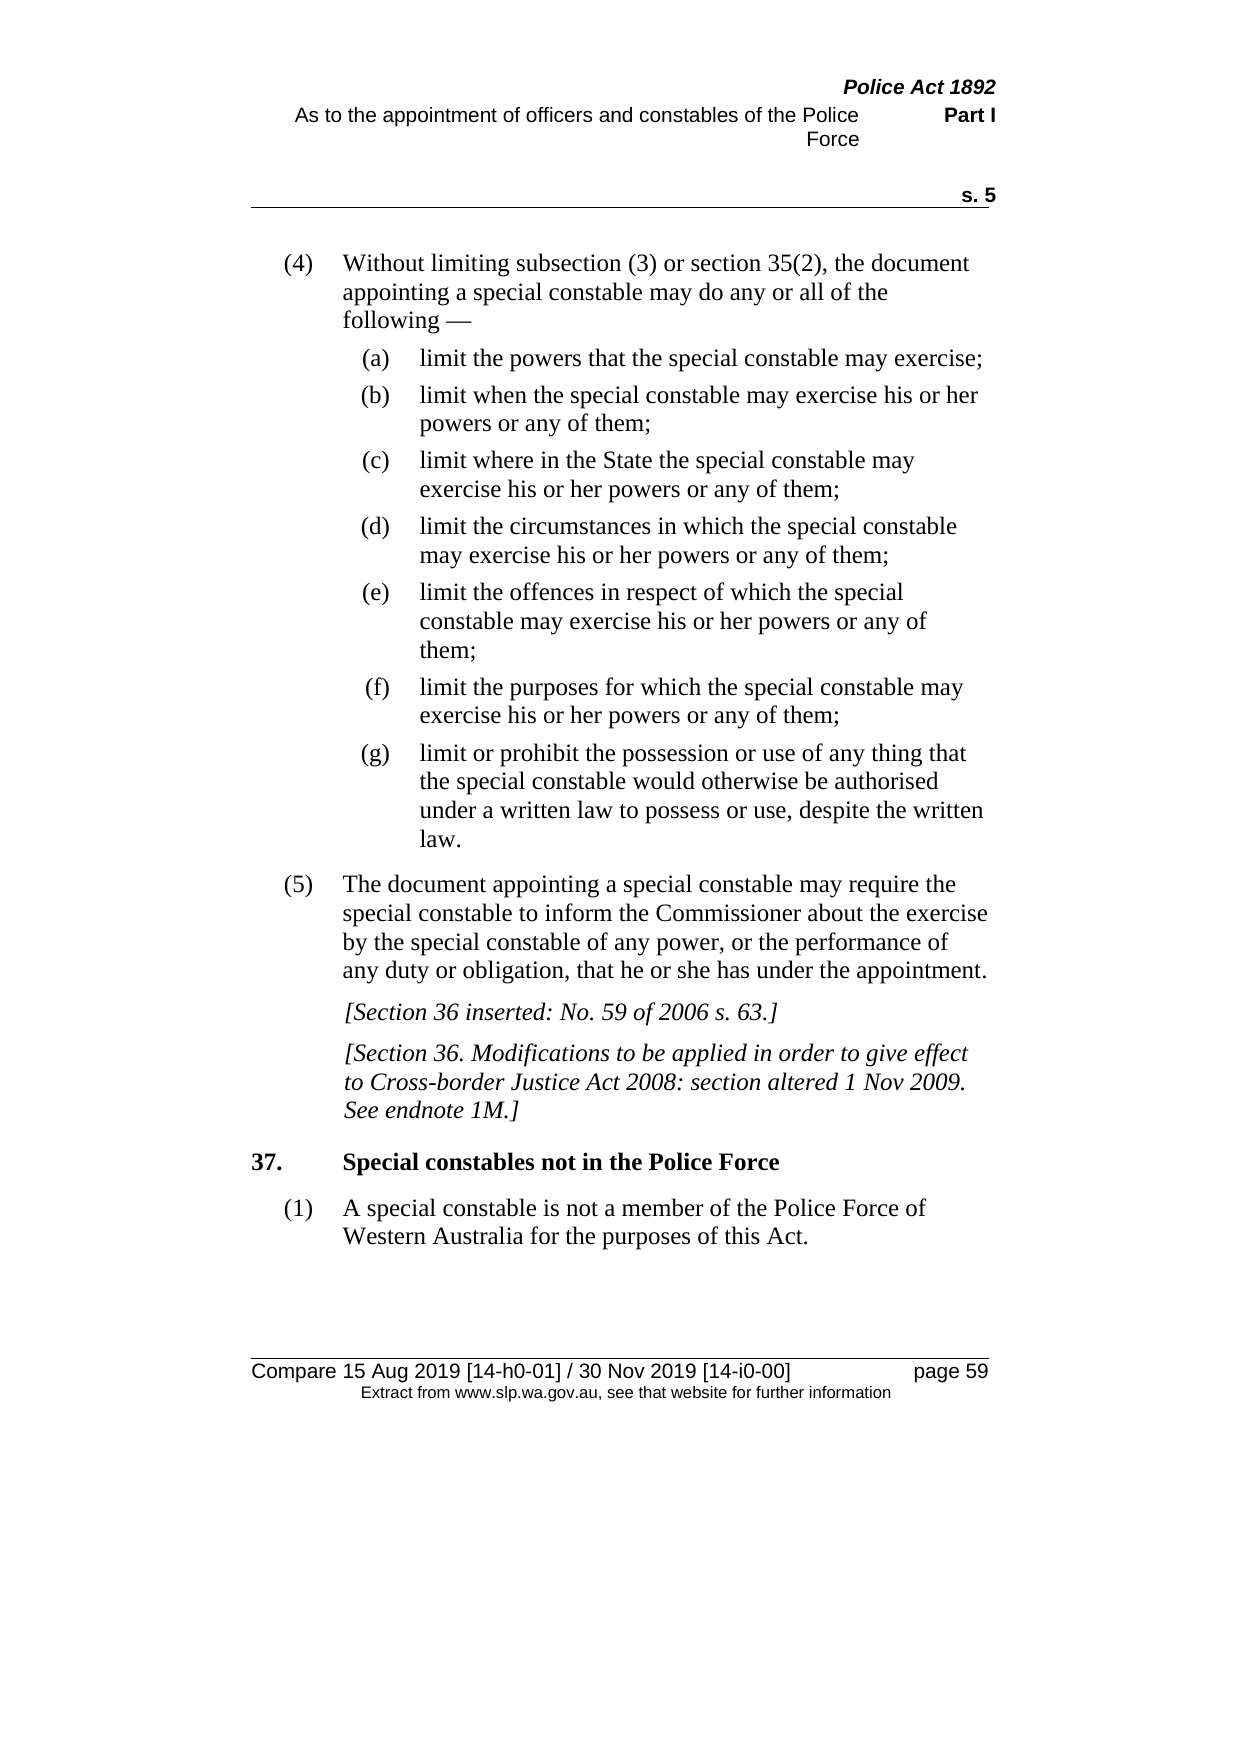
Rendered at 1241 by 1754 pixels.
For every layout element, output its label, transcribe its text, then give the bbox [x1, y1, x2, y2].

text (f) limit the purposes for which the special constable may exercise his or her powers or any of them; [251, 672, 989, 729]
text (c) limit where in the State the special constable may exercise his or her powers or any of them; [251, 446, 989, 503]
text (a) limit the powers that the special constable may exercise; [251, 343, 989, 371]
text (5) The document appointing a special constable may require the special constable to inform the Commissioner about the exercise by the special constable of any power, or the performance of any duty or obligation, that he or she has under the appointment. [251, 869, 989, 984]
subtitle 37. Special constables not in the Police Force [251, 1147, 989, 1176]
text [Section 36. Modifications to be applied in order to give effect to Cross-border Justice Act 2008: section altered 1 Nov 2009. See endnote 1M.] [251, 1038, 989, 1124]
text (g) limit or prohibit the possession or use of any thing that the special constable would otherwise be authorised under a written law to possess or use, despite the written law. [251, 738, 989, 853]
text [Section 36 inserted: No. 59 of 2006 s. 63.] [251, 997, 989, 1026]
text (4) Without limiting subsection (3) or section 35(2), the document appointing a special constable may do any or all of the following — [251, 248, 989, 334]
text (1) A special constable is not a member of the Police Force of Western Australia for the purposes of this Act. [251, 1193, 989, 1250]
text (e) limit the offences in respect of which the special constable may exercise his or her powers or any of them; [251, 577, 989, 663]
text (b) limit when the special constable may exercise his or her powers or any of them; [251, 380, 989, 437]
text (d) limit the circumstances in which the special constable may exercise his or her powers or any of them; [251, 511, 989, 569]
